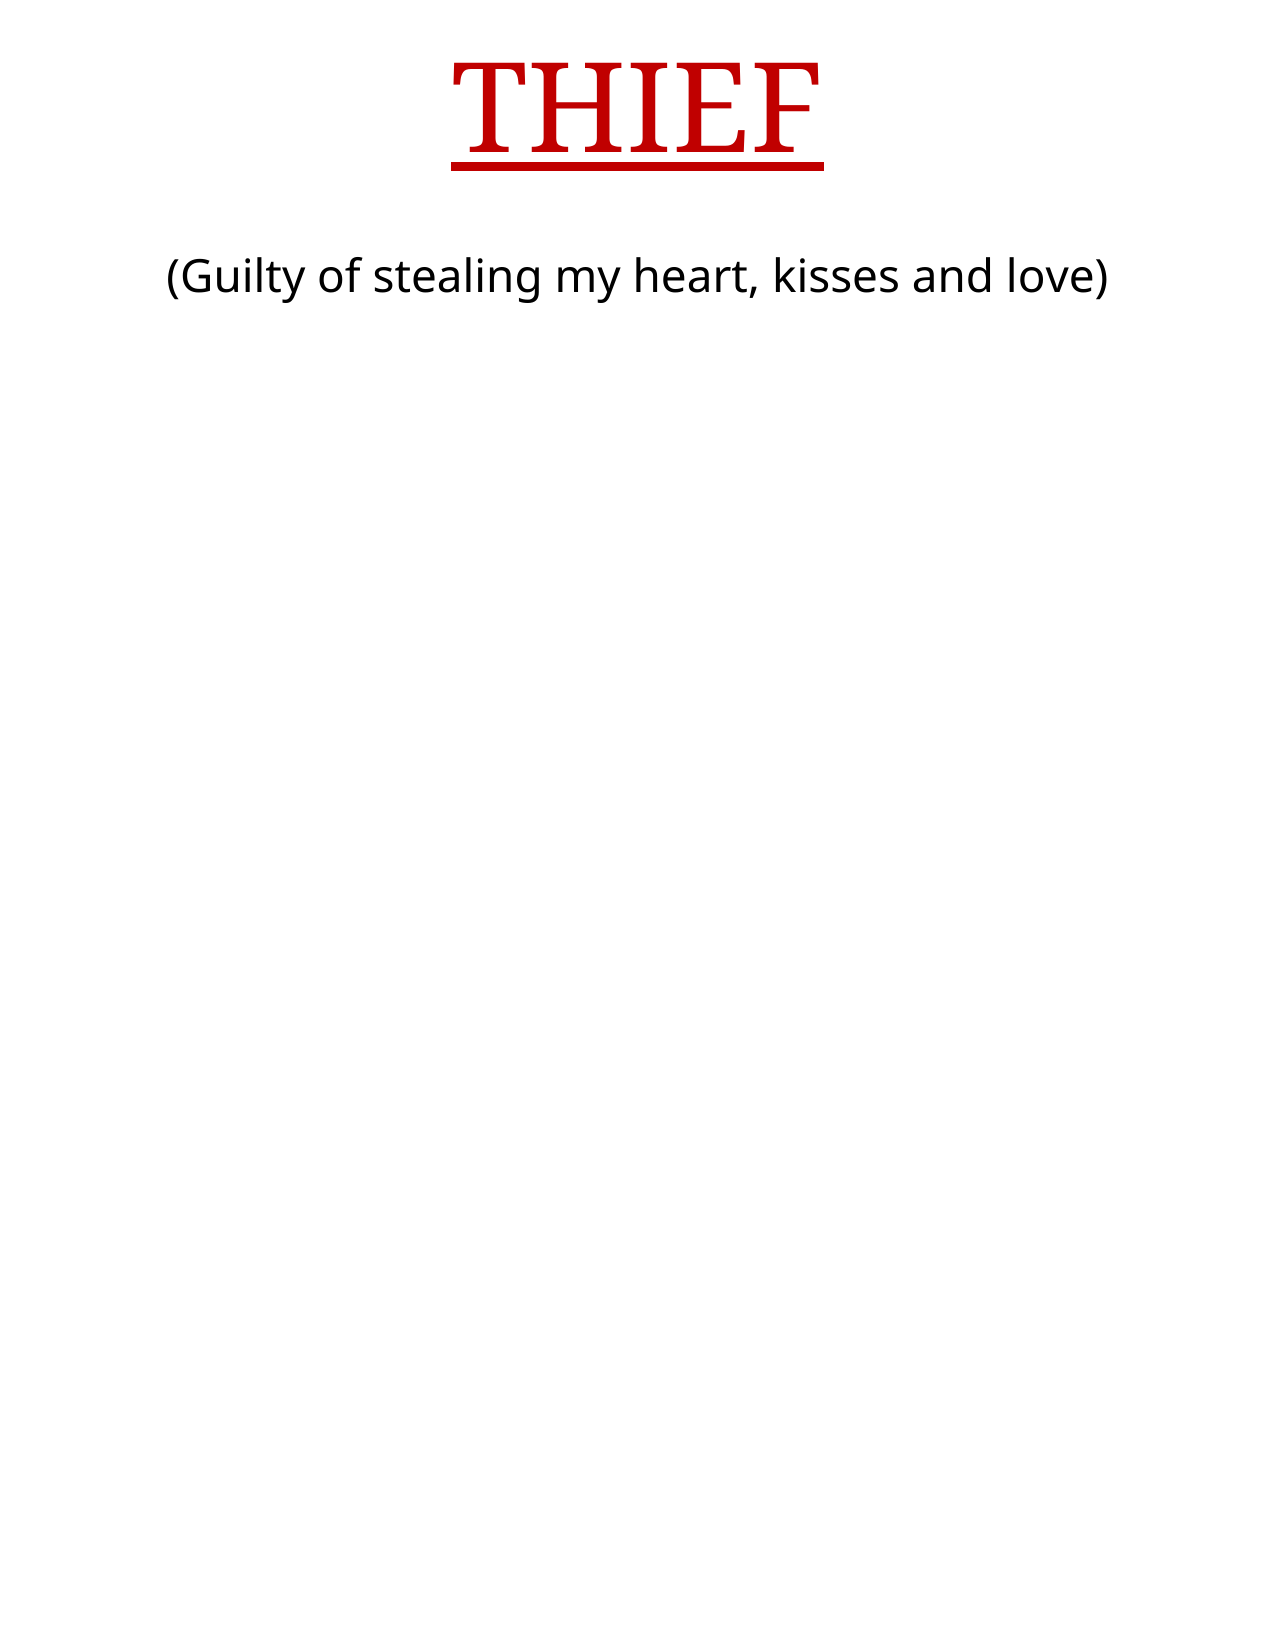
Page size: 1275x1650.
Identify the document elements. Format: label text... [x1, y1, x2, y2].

text THIEF [47, 19, 1228, 189]
text (Guilty of stealing my heart, kisses and love) [47, 244, 1228, 306]
